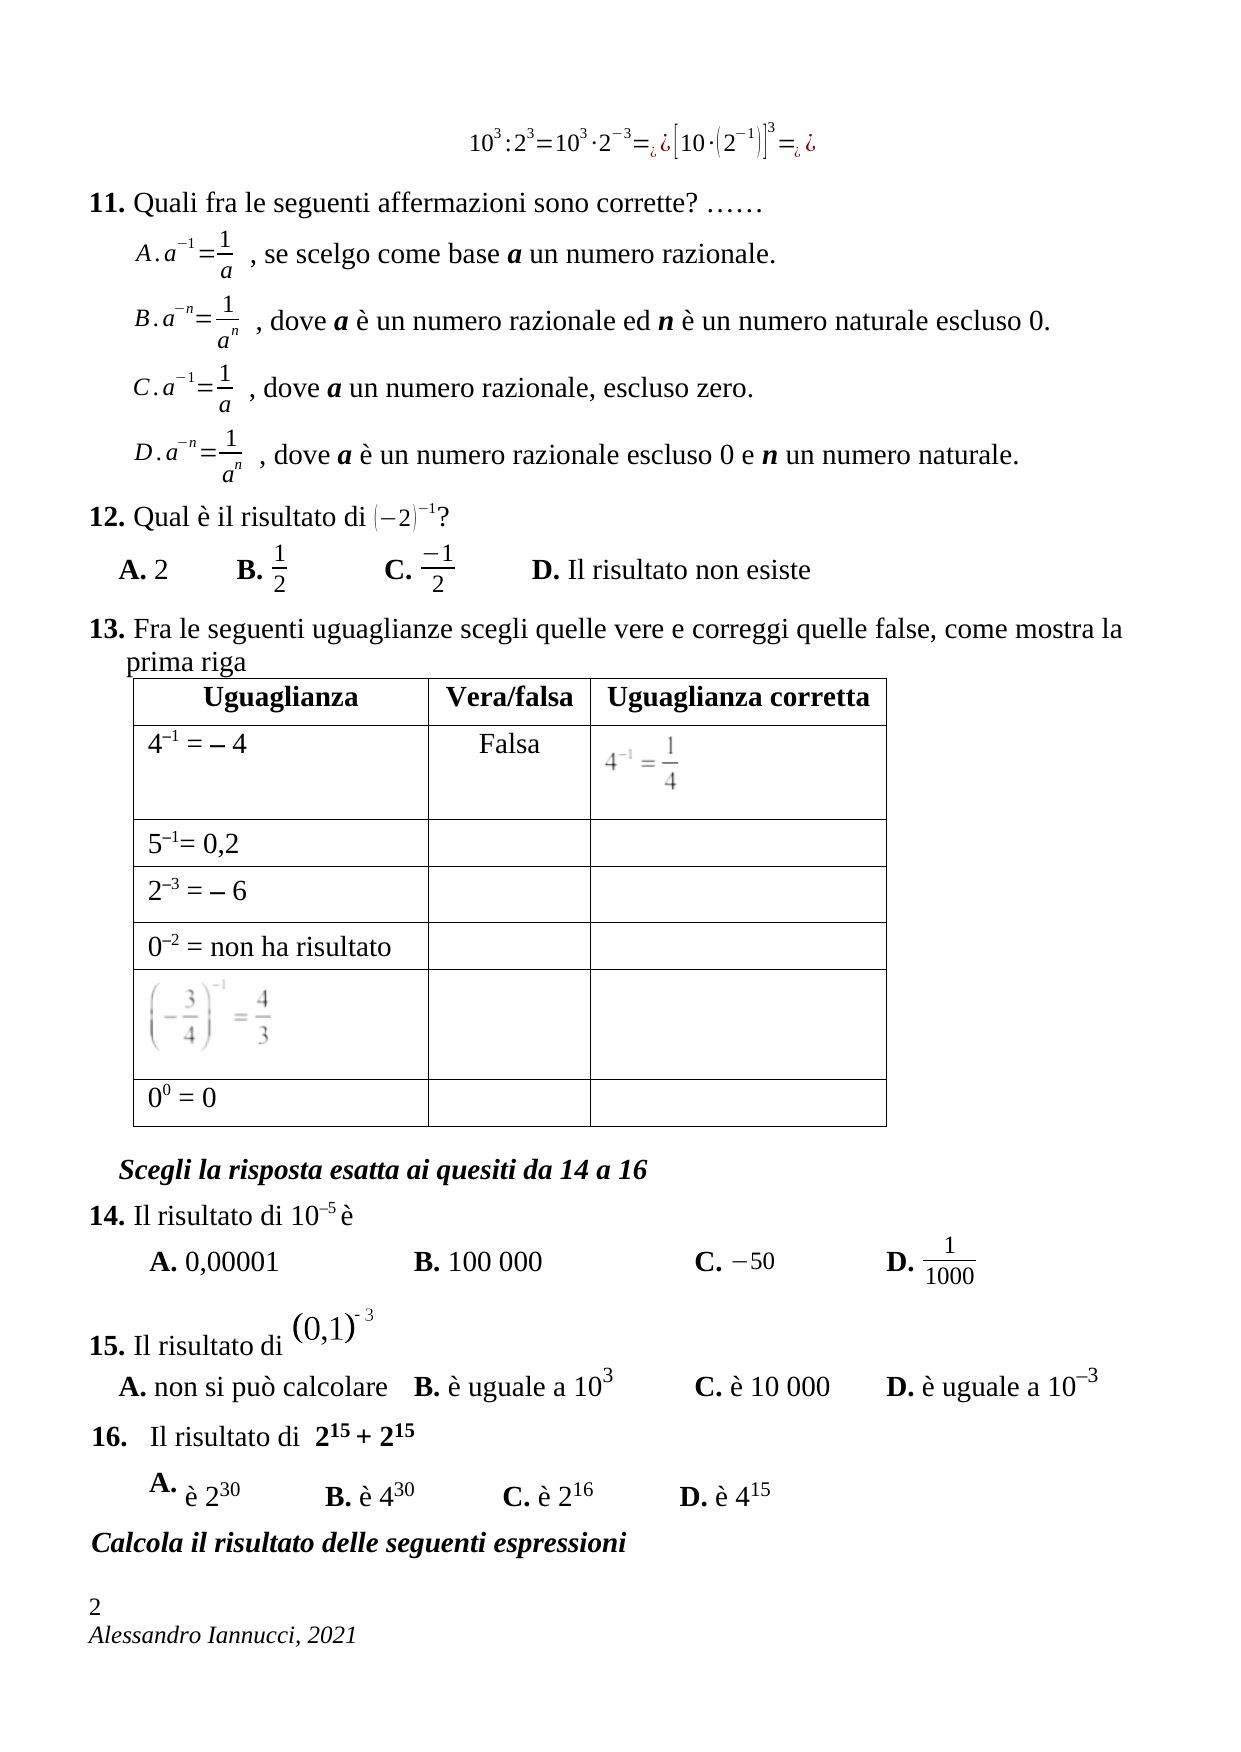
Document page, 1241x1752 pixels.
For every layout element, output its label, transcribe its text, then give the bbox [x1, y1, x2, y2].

table_header Uguaglianza [134, 679, 428, 725]
table_cell [591, 923, 886, 969]
table_cell [591, 820, 886, 866]
table_header Uguaglianza corretta [591, 679, 886, 725]
text A. è 230 B. è 430 C. è 216 D. è 415 [149, 1465, 1150, 1512]
table_cell [591, 867, 886, 922]
list Qual è il risultato di ? [89, 499, 1152, 533]
table_cell [429, 923, 590, 969]
text , dove a è un numero razionale ed n è un numero naturale escluso 0. [133, 290, 1152, 353]
table_cell 00 = 0 [134, 1080, 428, 1126]
text A. 0,00001 B. 100 000 C. D. [149, 1232, 1151, 1291]
table_cell 4–1 = – 4 [134, 726, 428, 819]
text Calcola il risultato delle seguenti espressioni [91, 1525, 1153, 1558]
table_cell Falsa [429, 726, 590, 819]
table_header Vera/falsa [429, 679, 590, 725]
table_cell [429, 820, 590, 866]
text 16. Il risultato di 215 + 215 [91, 1417, 1150, 1453]
list Quali fra le seguenti affermazioni sono corrette? …… [89, 185, 1152, 219]
table_cell [429, 867, 590, 922]
text , se scelgo come base a un numero razionale. [133, 225, 1152, 284]
table_cell 2–3 = – 6 [134, 867, 428, 922]
table_cell [429, 970, 590, 1079]
text , dove a è un numero razionale escluso 0 e n un numero naturale. [133, 424, 1152, 487]
table_cell [134, 970, 428, 1079]
table_cell [591, 726, 886, 819]
text A. 2 B. C. D. Il risultato non esiste [118, 539, 1152, 598]
text Scegli la risposta esatta ai quesiti da 14 a 16 [118, 1152, 1152, 1186]
table_cell [591, 1080, 886, 1126]
list Il risultato di [89, 1303, 1152, 1362]
list Il risultato di 10–5 è [89, 1198, 1152, 1232]
table_cell 0–2 = non ha risultato [134, 923, 428, 969]
text , dove a un numero razionale, escluso zero. [133, 359, 1152, 418]
table_cell 5–1= 0,2 [134, 820, 428, 866]
table_cell [591, 970, 886, 1079]
table_cell [429, 1080, 590, 1126]
list Fra le seguenti uguaglianze scegli quelle vere e correggi quelle false, come mostra la prima riga [89, 611, 1152, 678]
text A. non si può calcolare B. è uguale a 103 C. è 10 000 D. è uguale a 10–3 [118, 1362, 1151, 1405]
